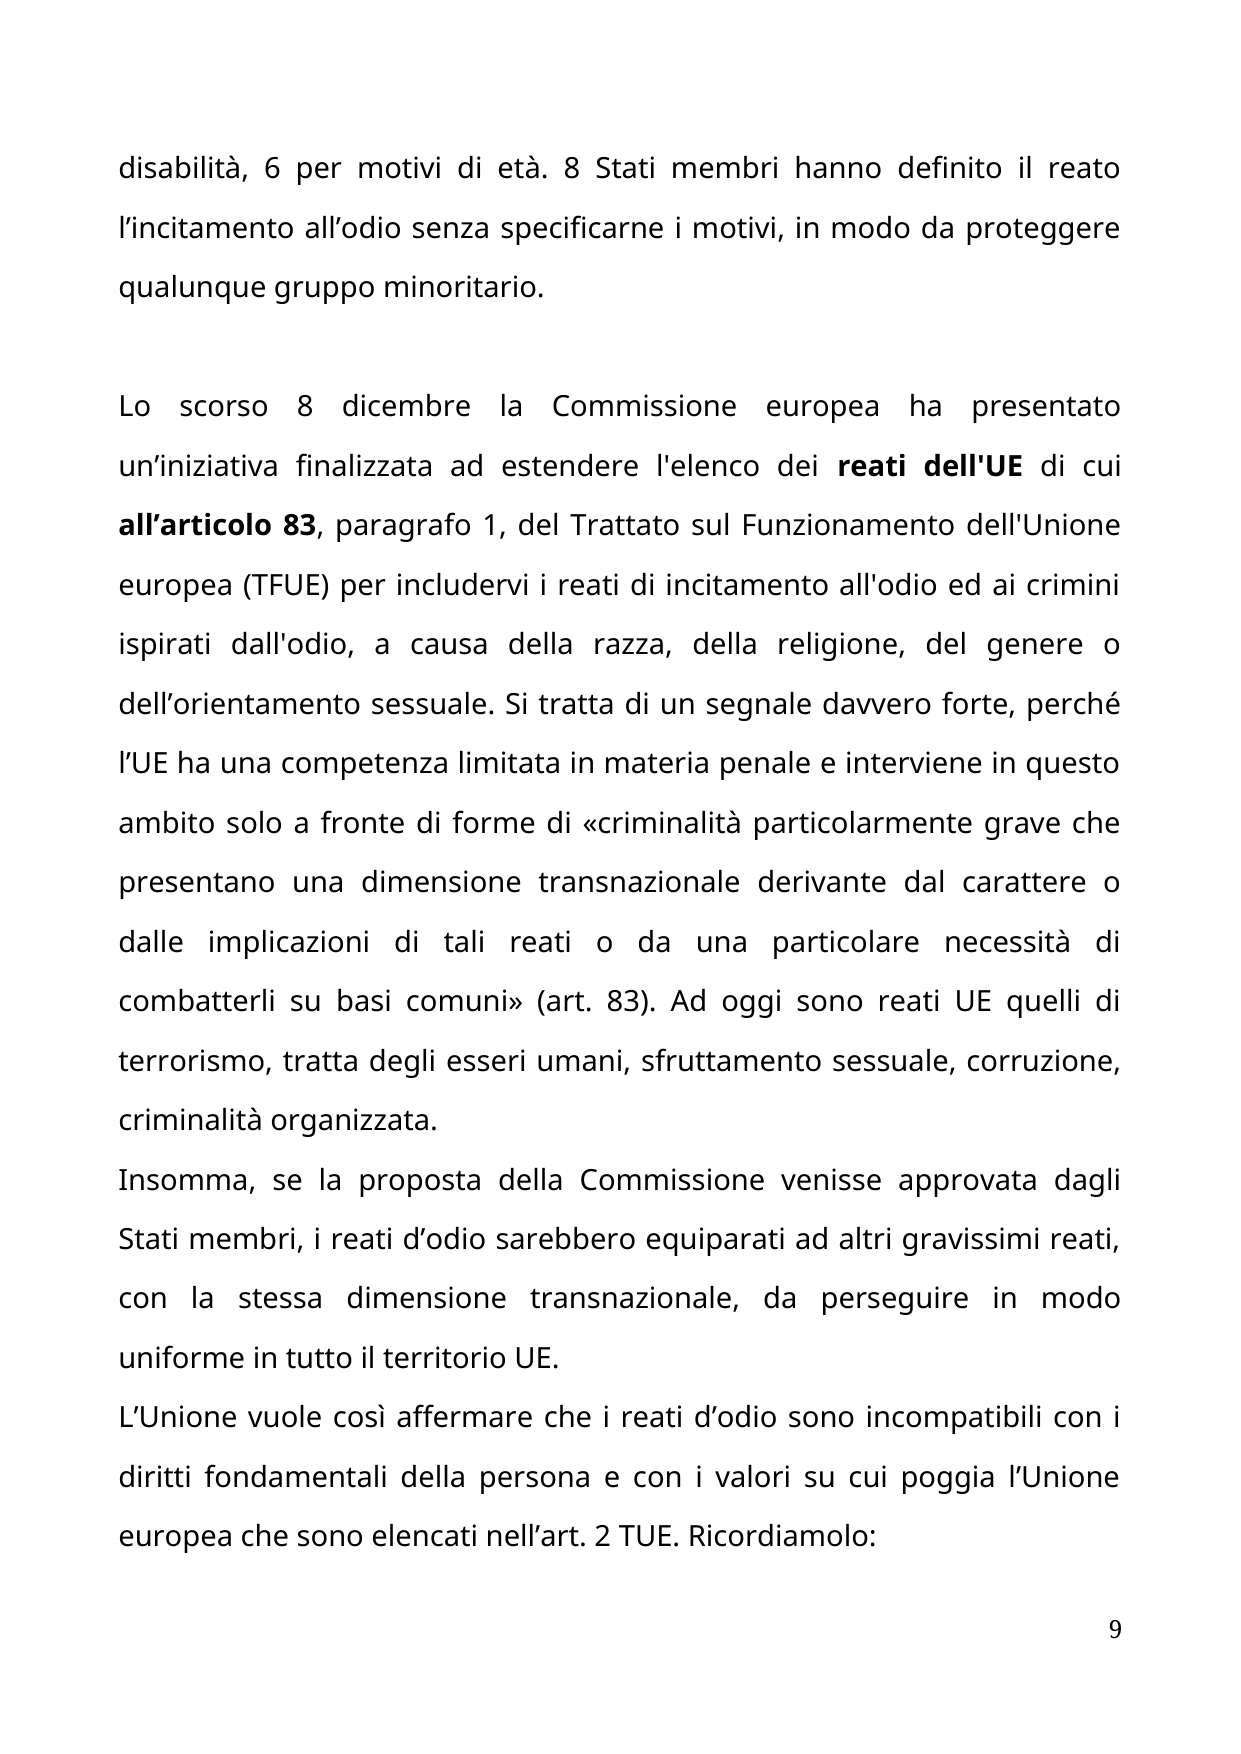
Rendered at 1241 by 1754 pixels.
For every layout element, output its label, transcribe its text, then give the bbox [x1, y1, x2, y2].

text Insomma, se la proposta della Commissione venisse approvata dagli Stati membri, i reati d’odio sarebbero equiparati ad altri gravissimi reati, con la stessa dimensione transnazionale, da perseguire in modo uniforme in tutto il territorio UE. [118, 1159, 1122, 1377]
text Lo scorso 8 dicembre la Commissione europea ha presentato un’iniziativa finalizzata ad estendere l'elenco dei reati dell'UE di cui all’articolo 83, paragrafo 1, del Trattato sul Funzionamento dell'Unione europea (TFUE) per includervi i reati di incitamento all'odio ed ai crimini ispirati dall'odio, a causa della razza, della religione, del genere o dell’orientamento sessuale. Si tratta di un segnale davvero forte, perché l’UE ha una competenza limitata in materia penale e interviene in questo ambito solo a fronte di forme di «criminalità particolarmente grave che presentano una dimensione transnazionale derivante dal carattere o dalle implicazioni di tali reati o da una particolare necessità di combatterli su basi comuni» (art. 83). Ad oggi sono reati UE quelli di terrorismo, tratta degli esseri umani, sfruttamento sessuale, corruzione, criminalità organizzata. [118, 386, 1122, 1139]
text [118, 148, 1122, 306]
text L’Unione vuole così affermare che i reati d’odio sono incompatibili con i diritti fondamentali della persona e con i valori su cui poggia l’Unione europea che sono elencati nell’art. 2 TUE. Ricordiamolo: [118, 1397, 1122, 1555]
